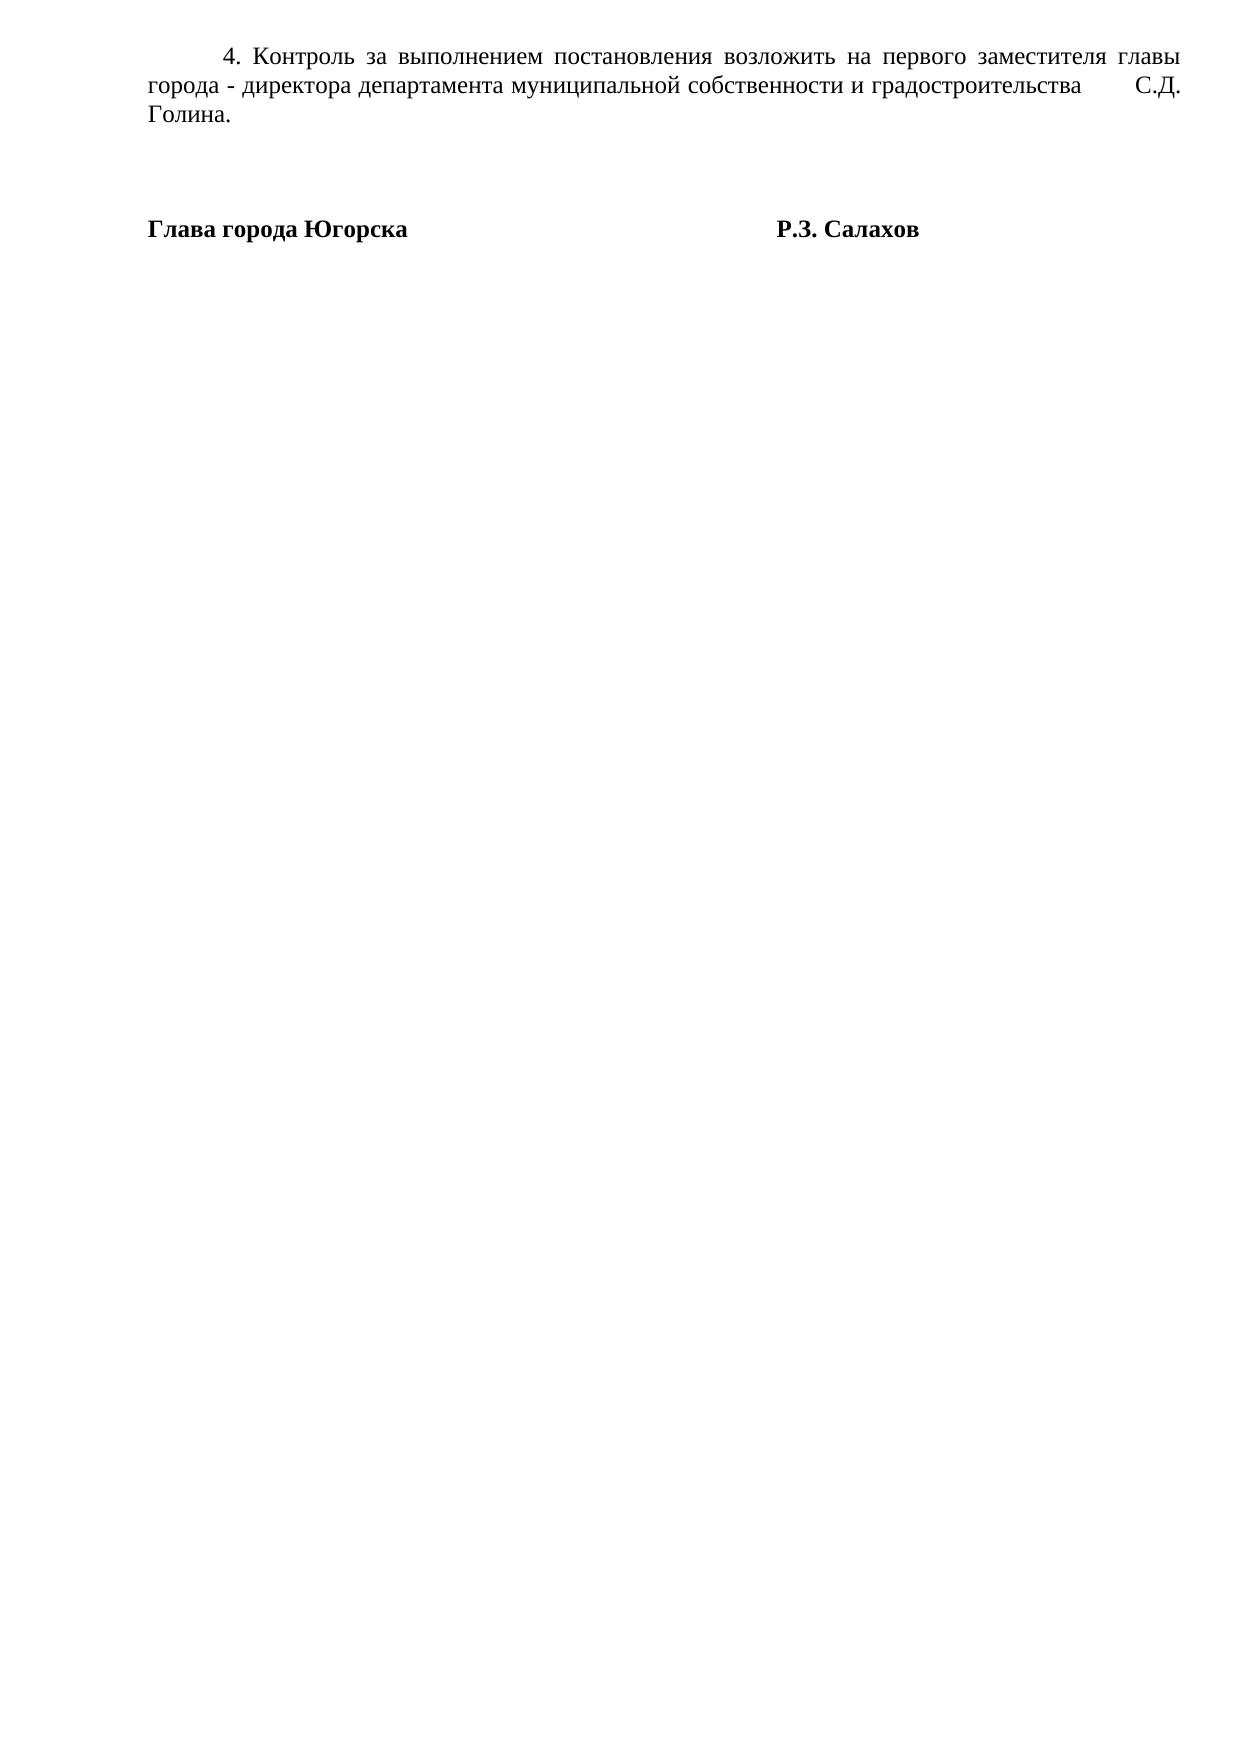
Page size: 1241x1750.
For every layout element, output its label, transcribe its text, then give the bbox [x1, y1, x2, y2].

text Глава города Югорска Р.З. Салахов [148, 214, 1181, 243]
text 4. Контроль за выполнением постановления возложить на первого заместителя главы города - директора департамента муниципальной собственности и градостроительства С.Д. Голина. [148, 41, 1181, 128]
